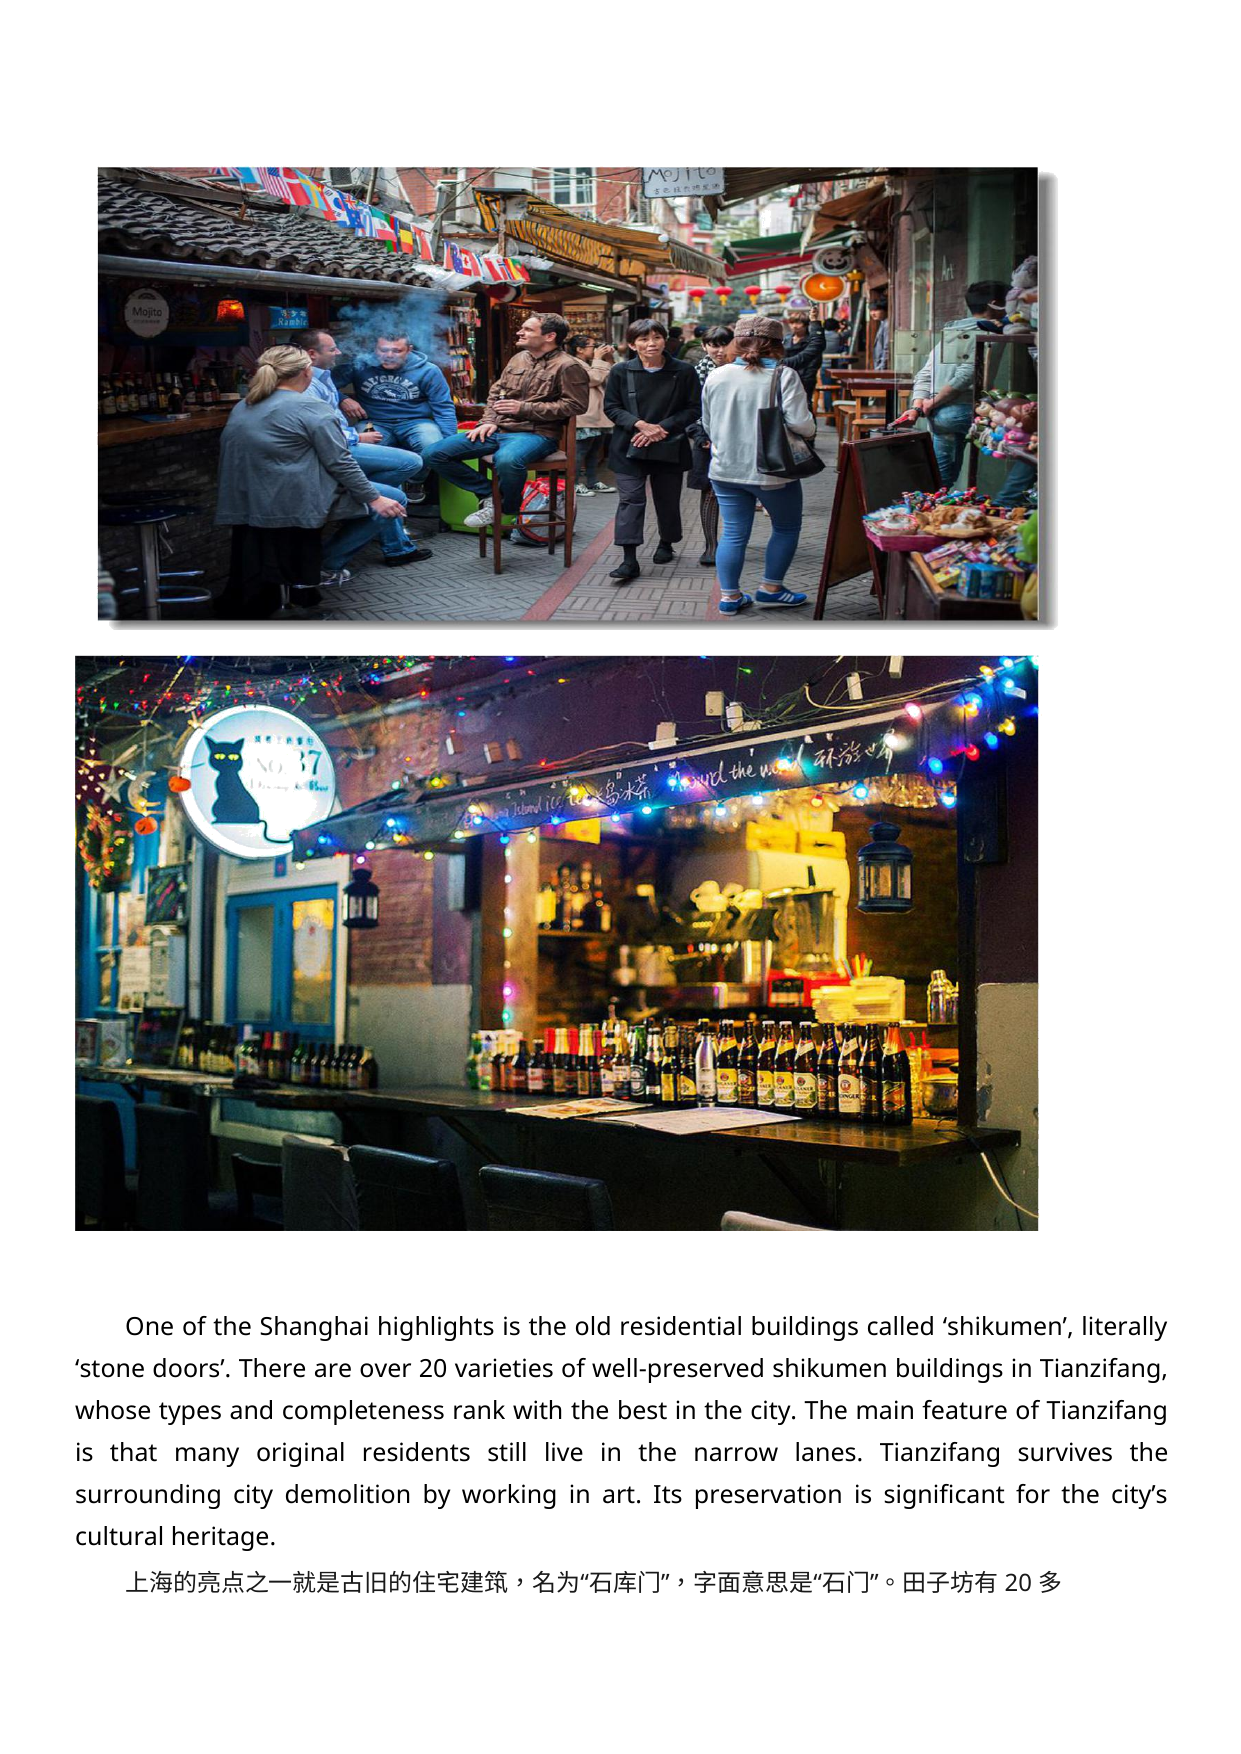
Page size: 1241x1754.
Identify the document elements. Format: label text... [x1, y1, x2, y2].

text 上海的亮点之一就是古旧的住宅建筑，名为“石库门”，字面意思是“石门”。田子坊有 20 多 [125, 1566, 1169, 1598]
text One of the Shanghai highlights is the old residential buildings called ‘shikumen’, literally ‘stone doors’. There are over 20 varieties of well-preserved shikumen buildings in Tianzifang, whose types and completeness rank with the best in the city. The main feature of Tianzifang is that many original residents still live in the narrow lanes. Tianzifang survives the surrounding city demolition by working in art. Its preservation is significant for the city’s cultural heritage. [75, 1302, 1169, 1553]
picture [75, 155, 1059, 1231]
